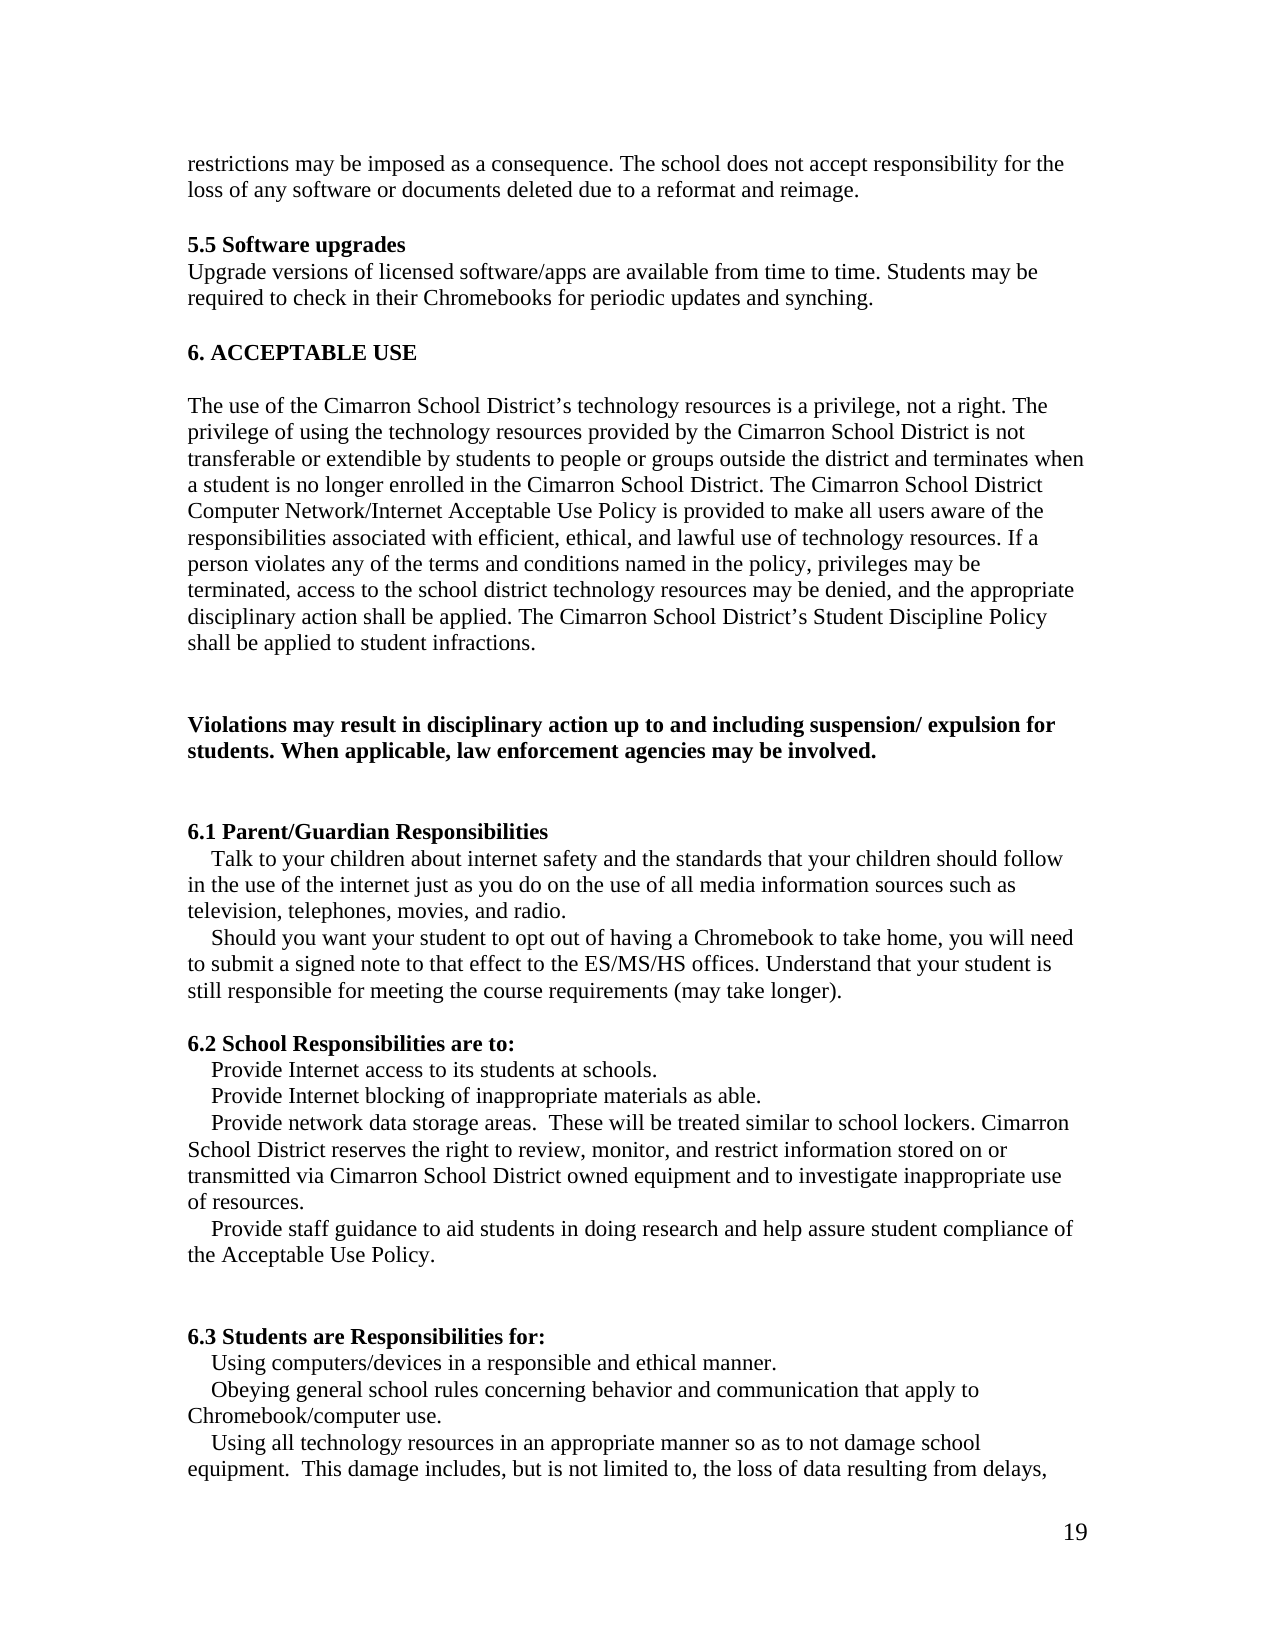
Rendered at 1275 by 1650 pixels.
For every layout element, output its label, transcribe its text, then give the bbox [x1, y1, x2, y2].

text  Obeying general school rules concerning behavior and communication that apply to Chromebook/computer use. [187, 1376, 1087, 1428]
text  Provide Internet access to its students at schools. [187, 1056, 1087, 1082]
text  Should you want your student to opt out of having a Chromebook to take home, you will need to submit a signed note to that effect to the ES/MS/HS offices. Understand that your student is still responsible for meeting the course requirements (may take longer). [187, 924, 1087, 1003]
text 6.3 Students are Responsibilities for: [187, 1323, 1087, 1349]
text 5.5 Software upgrades [187, 231, 1087, 258]
text  Provide staff guidance to aid students in doing research and help assure student compliance of the Acceptable Use Policy. [187, 1215, 1087, 1268]
text 6.2 School Responsibilities are to: [187, 1029, 1087, 1056]
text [187, 1429, 1087, 1482]
text Upgrade versions of licensed software/apps are available from time to time. Students may be required to check in their Chromebooks for periodic updates and synching. [187, 258, 1087, 311]
text  Using computers/devices in a responsible and ethical manner. [187, 1349, 1087, 1376]
text  Talk to your children about internet safety and the standards that your children should follow in the use of the internet just as you do on the use of all media information sources such as television, telephones, movies, and radio. [187, 845, 1087, 924]
text The use of the Cimarron School District’s technology resources is a privilege, not a right. The privilege of using the technology resources provided by the Cimarron School District is not transferable or extendible by students to people or groups outside the district and terminates when a student is no longer enrolled in the Cimarron School District. The Cimarron School District Computer Network/Internet Acceptable Use Policy is provided to make all users aware of the responsibilities associated with efficient, ethical, and lawful use of technology resources. If a person violates any of the terms and conditions named in the policy, privileges may be terminated, access to the school district technology resources may be denied, and the appropriate disciplinary action shall be applied. The Cimarron School District’s Student Discipline Policy shall be applied to student infractions. [187, 392, 1087, 656]
text 6.1 Parent/Guardian Responsibilities [187, 818, 1087, 845]
text  Provide Internet blocking of inappropriate materials as able. [187, 1083, 1087, 1109]
text  Provide network data storage areas. These will be treated similar to school lockers. Cimarron School District reserves the right to review, monitor, and restrict information stored on or transmitted via Cimarron School District owned equipment and to investigate inappropriate use of resources. [187, 1109, 1087, 1215]
text 6. ACCEPTABLE USE [187, 339, 1087, 366]
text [187, 150, 1087, 203]
text Violations may result in disciplinary action up to and including suspension/ expulsion for students. When applicable, law enforcement agencies may be involved. [187, 711, 1087, 763]
